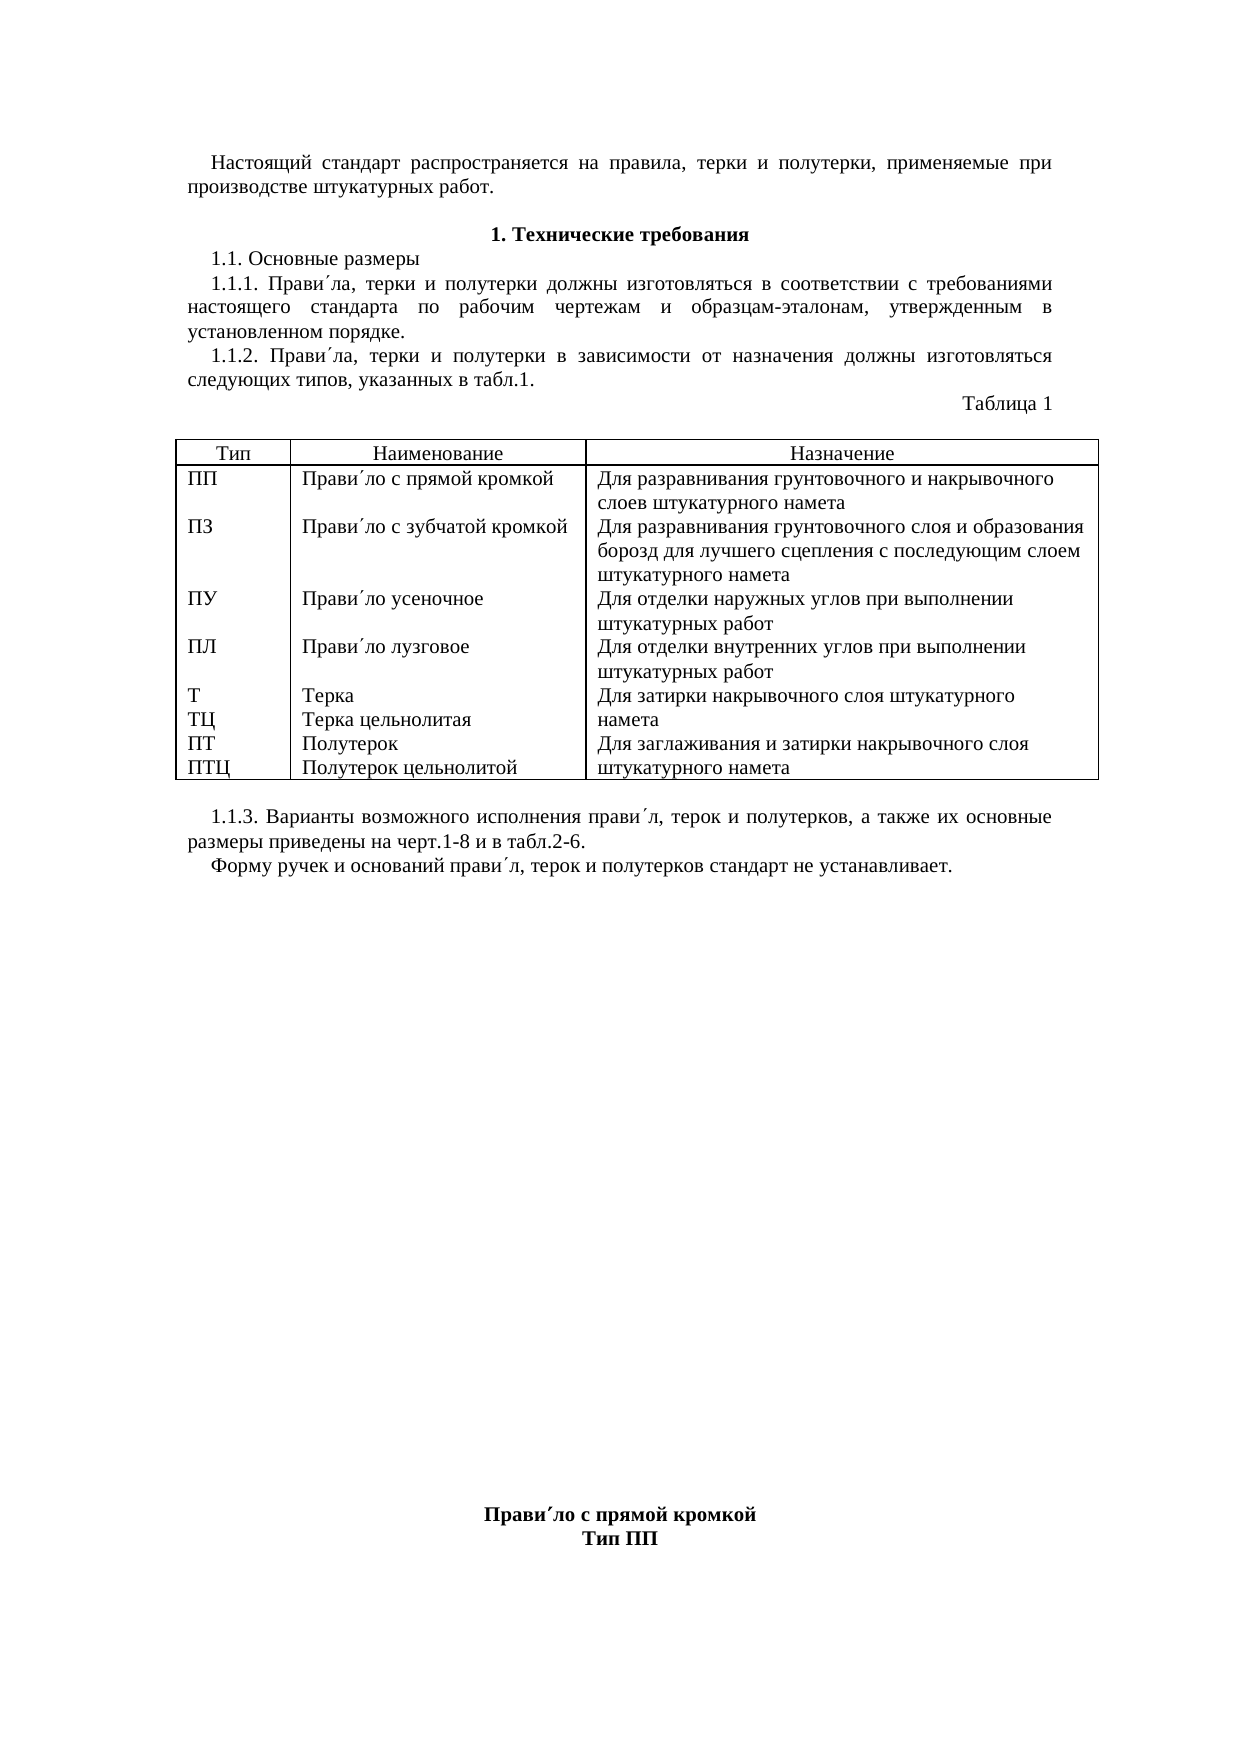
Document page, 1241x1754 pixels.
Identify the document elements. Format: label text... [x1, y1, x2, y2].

table_cell ПТЦ [177, 755, 290, 779]
table_cell Для заглаживания и затирки накрывочного слоя [587, 731, 1098, 755]
subtitle 1. Технические требования [187, 222, 1053, 246]
table_cell Для отделки внутренних углов при выполнении штукатурных работ [587, 634, 1098, 682]
table_cell Полутерок цельнолитой [291, 755, 585, 779]
table_cell ПТ [177, 731, 290, 755]
subtitle Правило с прямой кромкой [187, 1502, 1053, 1526]
text Форму ручек и оснований правил, терок и полутерков стандарт не устанавливает. [187, 852, 1053, 877]
table_cell Полутерок [291, 731, 585, 755]
table_cell ПП [177, 466, 290, 514]
table_header Тип [177, 440, 290, 464]
table_cell Для затирки накрывочного слоя штукатурного [587, 683, 1098, 707]
table_cell Для разравнивания грунтовочного и накрывочного слоев штукатурного намета [587, 466, 1098, 514]
table_cell Правило с зубчатой кромкой [291, 514, 585, 586]
table_cell Правило лузговое [291, 634, 585, 682]
text Таблица 1 [187, 391, 1053, 415]
table_cell ПЛ [177, 634, 290, 682]
table_cell Т [177, 683, 290, 707]
text Настоящий стандарт распространяется на правила, терки и полутерки, применяемые при производстве штукатурных работ. [187, 150, 1053, 198]
table_cell Для разравнивания грунтовочного слоя и образования борозд для лучшего сцепления с последующим слоем штукатурного намета [587, 514, 1098, 586]
table_cell ТЦ [177, 707, 290, 731]
table_cell Для отделки наружных углов при выполнении штукатурных работ [587, 586, 1098, 634]
text 1.1.3. Варианты возможного исполнения правил, терок и полутерков, а также их основные размеры приведены на черт.1-8 и в табл.2-6. [187, 804, 1053, 852]
table_cell ПУ [177, 586, 290, 634]
table_cell Правило усеночное [291, 586, 585, 634]
table_cell штукатурного намета [587, 755, 1098, 779]
table_cell Терка [291, 683, 585, 707]
table_cell Терка цельнолитая [291, 707, 585, 731]
table_header Наименование [291, 440, 585, 464]
text 1.1.1. Правила, терки и полутерки должны изготовляться в соответствии с требованиями настоящего стандарта по рабочим чертежам и образцам-эталонам, утвержденным в установленном порядке. [187, 270, 1053, 342]
text 1.1.2. Правила, терки и полутерки в зависимости от назначения должны изготовляться следующих типов, указанных в табл.1. [187, 342, 1053, 391]
table_cell Правило с прямой кромкой [291, 466, 585, 514]
text 1.1. Основные размеры [187, 246, 1053, 270]
table_cell намета [587, 707, 1098, 731]
table_cell ПЗ [177, 514, 290, 586]
table_header Назначение [587, 440, 1098, 464]
subtitle Тип ПП [187, 1526, 1053, 1550]
